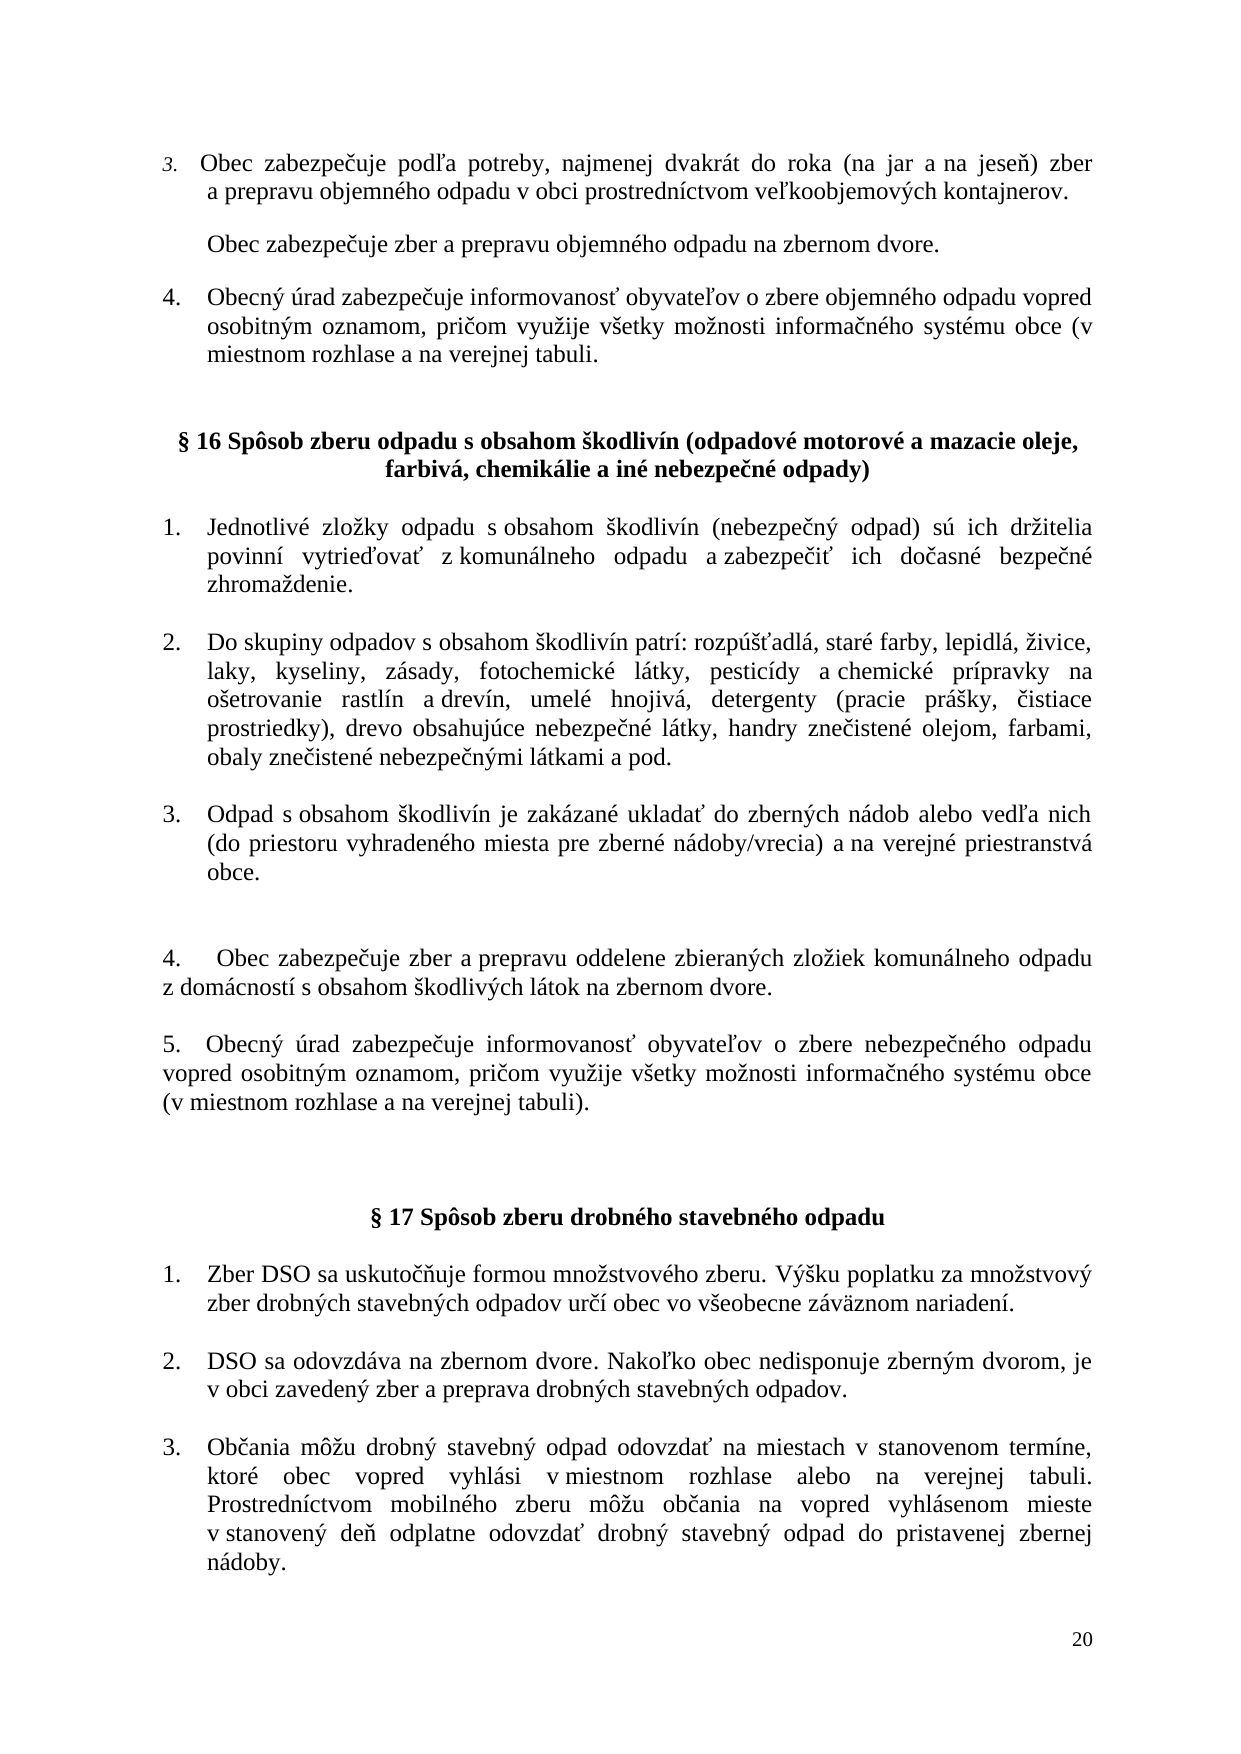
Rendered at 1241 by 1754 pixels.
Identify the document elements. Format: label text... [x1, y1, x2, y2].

list Obecný úrad zabezpečuje informovanosť obyvateľov o zbere objemného odpadu vopred osobitným oznamom, pričom využije všetky možnosti informačného systému obce (v miestnom rozhlase a na verejnej tabuli. [162, 282, 1093, 368]
list Občania môžu drobný stavebný odpad odovzdať na miestach v stanovenom termíne, ktoré obec vopred vyhlási v miestnom rozhlase alebo na verejnej tabuli. Prostredníctvom mobilného zberu môžu občania na vopred vyhlásenom mieste v stanovený deň odplatne odovzdať drobný stavebný odpad do pristavenej zbernej nádoby. [162, 1432, 1093, 1576]
text 4. Obec zabezpečuje zber a prepravu oddelene zbieraných zložiek komunálneho odpadu z domácností s obsahom škodlivých látok na zbernom dvore. [162, 943, 1093, 1001]
list DSO sa odovzdáva na zbernom dvore. Nakoľko obec nedisponuje zberným dvorom, je v obci zavedený zber a preprava drobných stavebných odpadov. [162, 1346, 1093, 1403]
list Jednotlivé zložky odpadu s obsahom škodlivín (nebezpečný odpad) sú ich držitelia povinní vytrieďovať z komunálneho odpadu a zabezpečiť ich dočasné bezpečné zhromaždenie. [162, 512, 1093, 598]
text § 17 Spôsob zberu drobného stavebného odpadu [162, 1202, 1093, 1231]
text Obec zabezpečuje zber a prepravu objemného odpadu na zbernom dvore. [207, 229, 1093, 258]
list Zber DSO sa uskutočňuje formou množstvového zberu. Výšku poplatku za množstvový zber drobných stavebných odpadov určí obec vo všeobecne záväznom nariadení. [162, 1259, 1093, 1317]
list Obec zabezpečuje podľa potreby, najmenej dvakrát do roka (na jar a na jeseň) zber a prepravu objemného odpadu v obci prostredníctvom veľkoobjemových kontajnerov. [162, 148, 1093, 205]
list Do skupiny odpadov s obsahom škodlivín patrí: rozpúšťadlá, staré farby, lepidlá, živice, laky, kyseliny, zásady, fotochemické látky, pesticídy a chemické prípravky na ošetrovanie rastlín a drevín, umelé hnojivá, detergenty (pracie prášky, čistiace prostriedky), drevo obsahujúce nebezpečné látky, handry znečistené olejom, farbami, obaly znečistené nebezpečnými látkami a pod. [162, 627, 1093, 771]
list Odpad s obsahom škodlivín je zakázané ukladať do zberných nádob alebo vedľa nich (do priestoru vyhradeného miesta pre zberné nádoby/vrecia) a na verejné priestranstvá obce. [162, 799, 1093, 886]
text § 16 Spôsob zberu odpadu s obsahom škodlivín (odpadové motorové a mazacie oleje, farbivá, chemikálie a iné nebezpečné odpady) [162, 426, 1093, 483]
text 5. Obecný úrad zabezpečuje informovanosť obyvateľov o zbere nebezpečného odpadu vopred osobitným oznamom, pričom využije všetky možnosti informačného systému obce (v miestnom rozhlase a na verejnej tabuli). [162, 1029, 1093, 1116]
